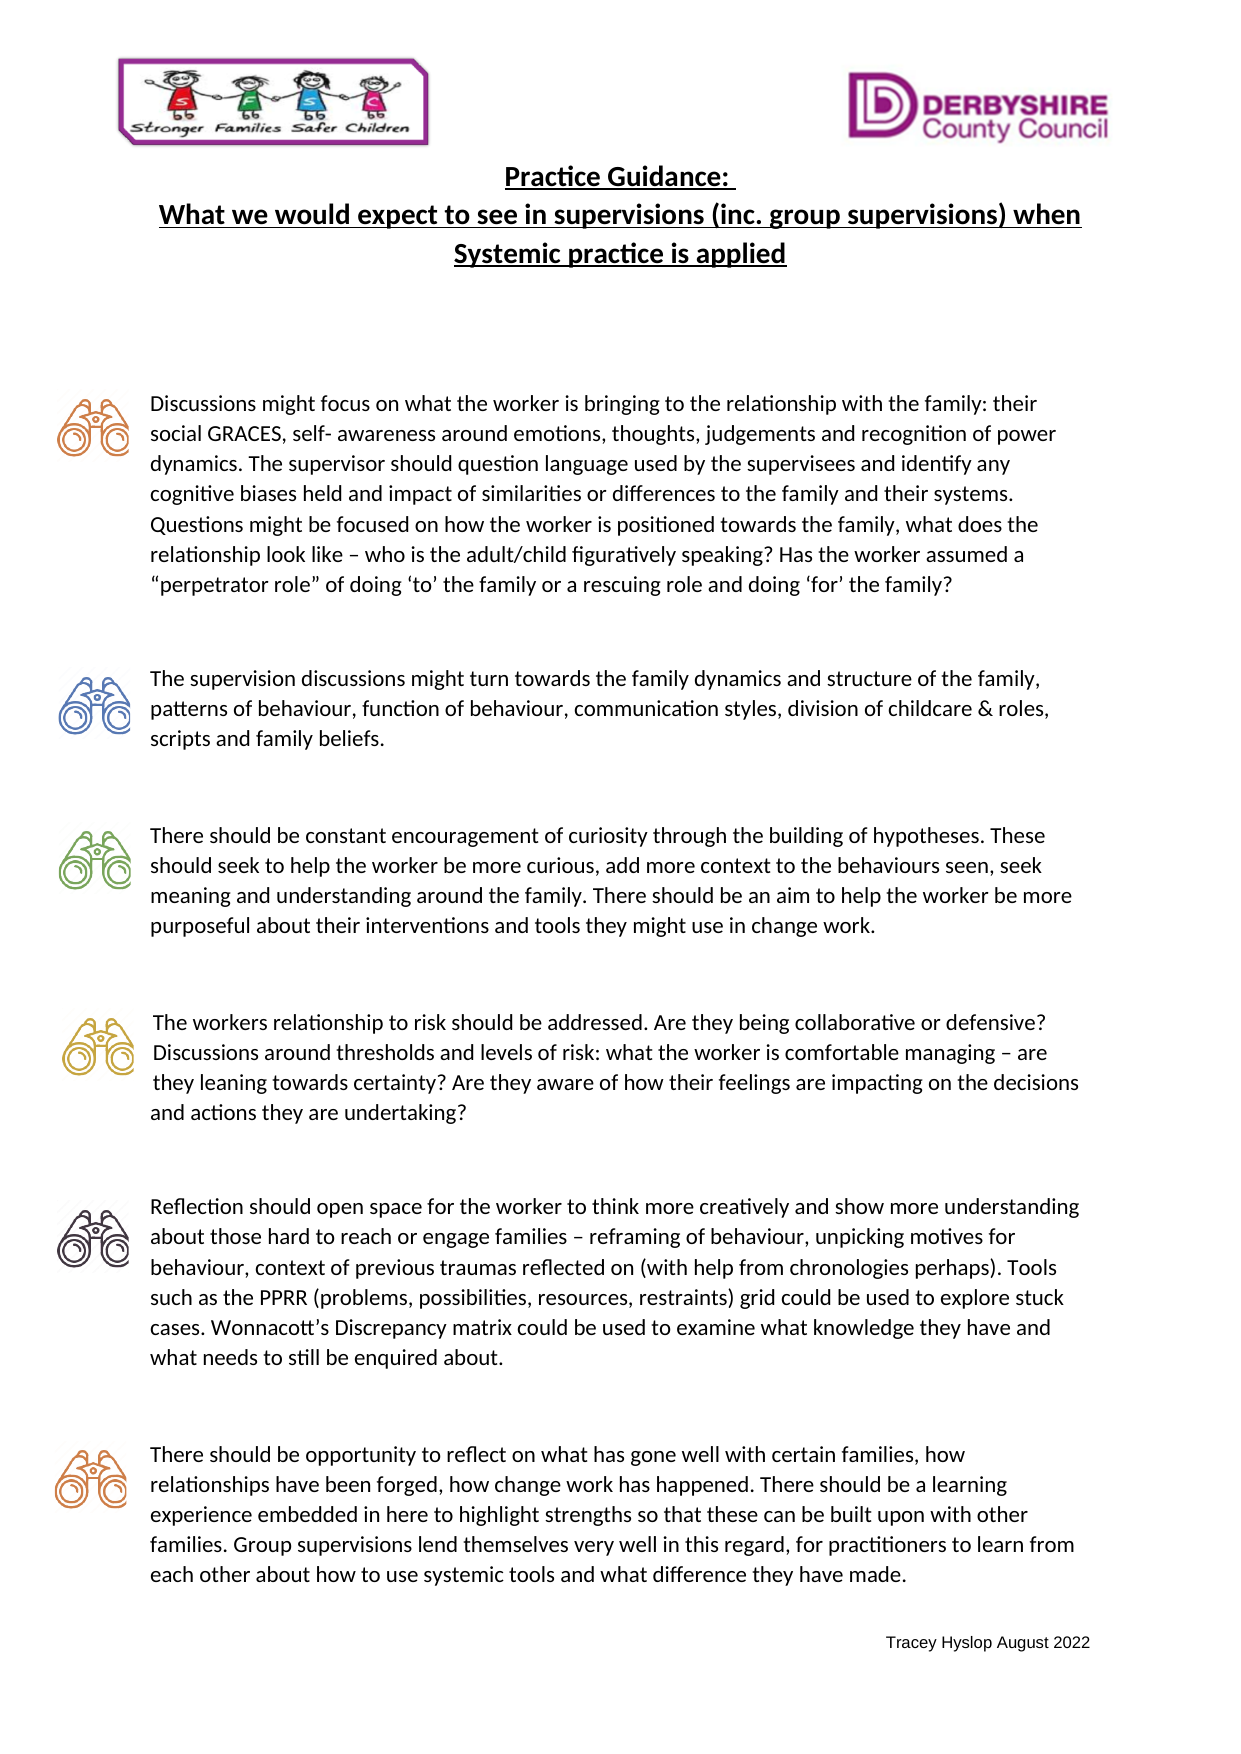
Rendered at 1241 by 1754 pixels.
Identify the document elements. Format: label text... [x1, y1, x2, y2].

text Discussions might focus on what the worker is bringing to the relationship with the family: their social GRACES, self- awareness around emotions, thoughts, judgements and recognition of power dynamics. The supervisor should question language used by the supervisees and identify any cognitive biases held and impact of similarities or differences to the family and their systems. Questions might be focused on how the worker is positioned towards the family, what does the relationship look like – who is the adult/child figuratively speaking? Has the worker assumed a “perpetrator role” of doing ‘to’ the family or a rescuing role and doing ‘for’ the family? [150, 389, 1090, 598]
picture [835, 52, 1129, 154]
text The workers relationship to risk should be addressed. Are they being collaborative or defensive? Discussions around thresholds and levels of risk: what the worker is comfortable managing – are they leaning towards certainty? Are they aware of how their feelings are impacting on the decisions and actions they are undertaking? [150, 1008, 1090, 1127]
text The supervision discussions might turn towards the family dynamics and structure of the family, patterns of behaviour, function of behaviour, communication styles, division of childcare & roles, scripts and family beliefs. [150, 664, 1090, 752]
text Reflection should open space for the worker to think more creatively and show more understanding about those hard to reach or engage families – reframing of behaviour, unpicking motives for behaviour, context of previous traumas reflected on (with help from chronologies perhaps). Tools such as the PPRR (problems, possibilities, resources, restraints) grid could be used to explore stuck cases. Wonnacott’s Discrepancy matrix could be used to examine what knowledge they have and what needs to still be enquired about. [150, 1192, 1090, 1371]
text Practice Guidance: What we would expect to see in supervisions (inc. group supervisions) when Systemic practice is applied [150, 158, 1090, 270]
text There should be opportunity to reflect on what has gone well with certain families, how relationships have been forged, how change work has happened. There should be a learning experience embedded in here to highlight strengths so that these can be built upon with other families. Group supervisions lend themselves very well in this regard, for practitioners to learn from each other about how to use systemic tools and what difference they have made. [150, 1440, 1090, 1589]
picture [112, 52, 434, 151]
text There should be constant encouragement of curiosity through the building of hypotheses. These should seek to help the worker be more curious, add more context to the behaviours seen, seek meaning and understanding around the family. There should be an aim to help the worker be more purposeful about their interventions and tools they might use in change work. [150, 821, 1090, 939]
